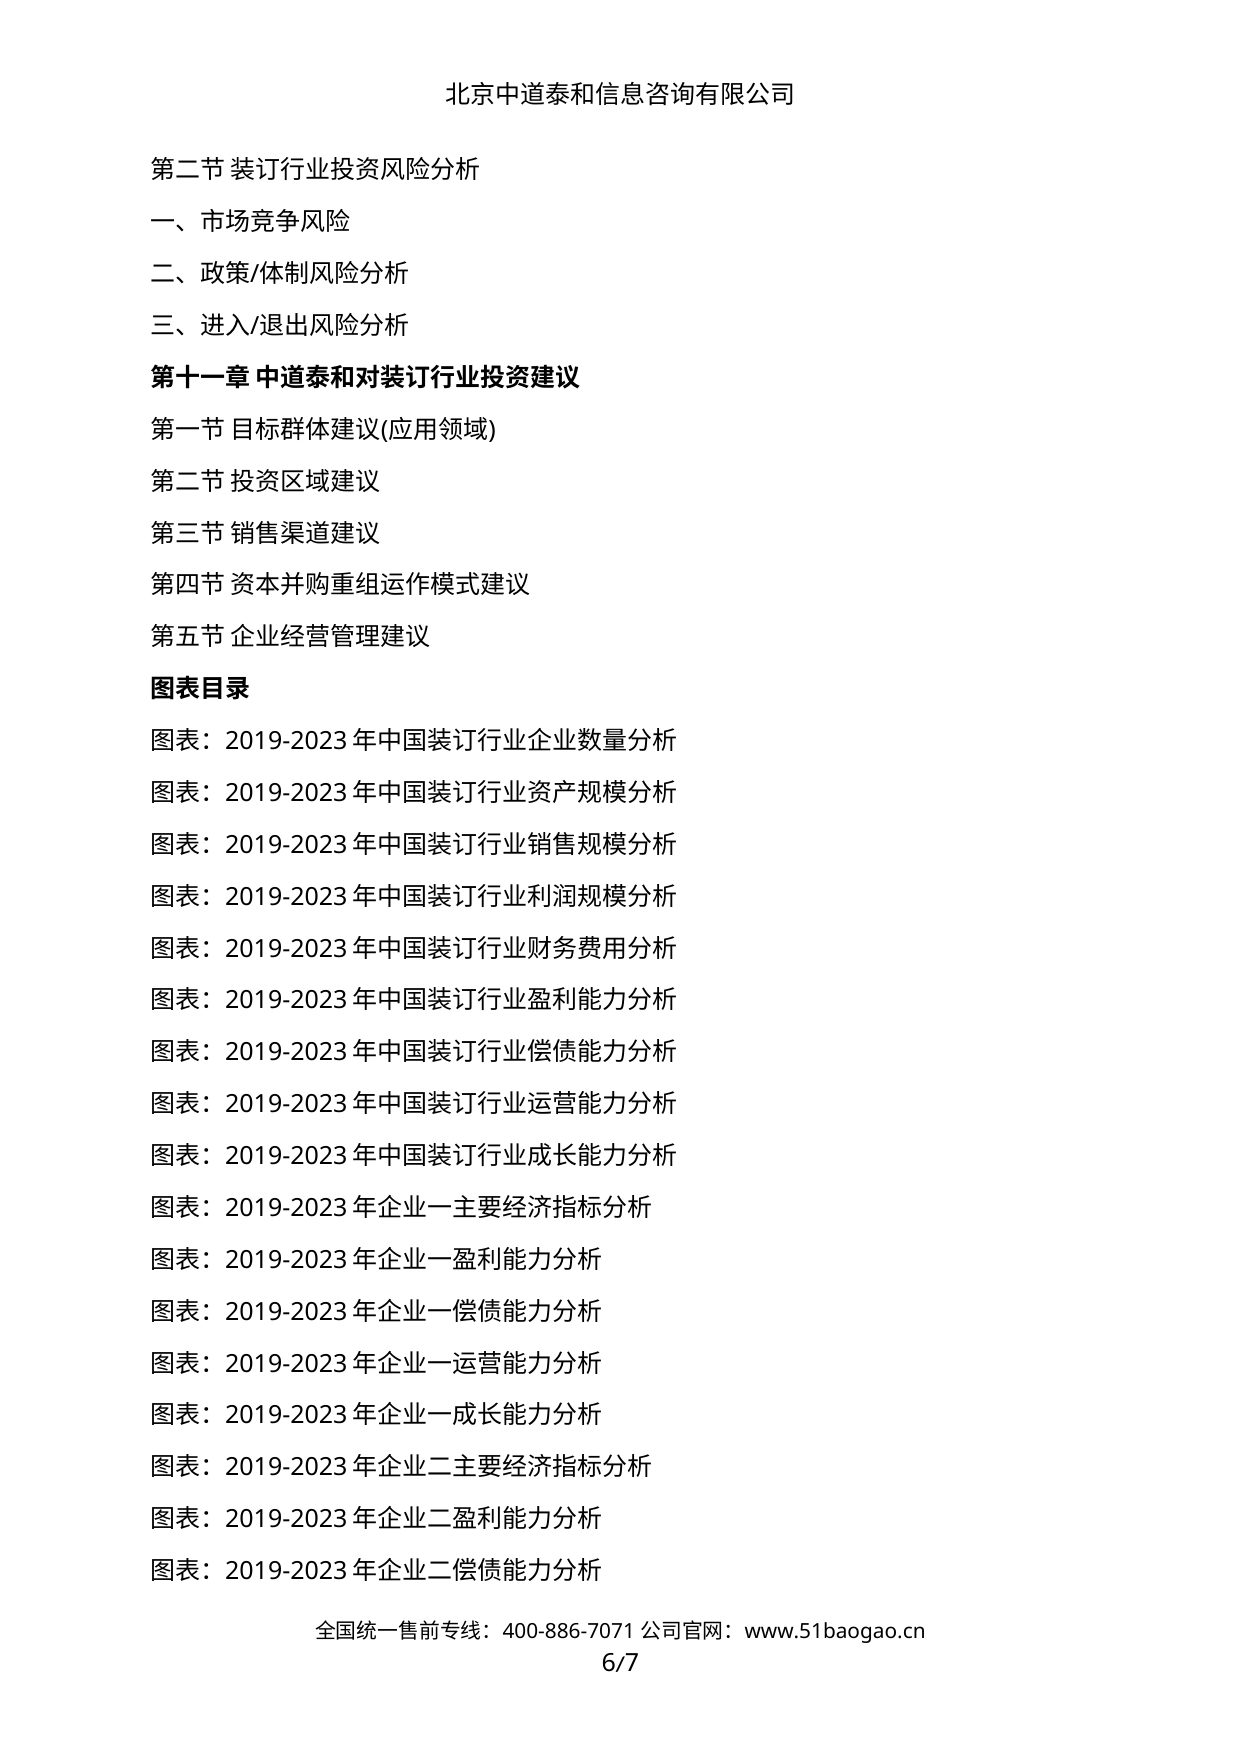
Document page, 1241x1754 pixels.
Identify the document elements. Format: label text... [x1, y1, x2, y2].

text 图表：2019-2023年企业一运营能力分析 [150, 1343, 1090, 1379]
text 图表：2019-2023年中国装订行业偿债能力分析 [150, 1032, 1090, 1068]
text 图表：2019-2023年中国装订行业销售规模分析 [150, 824, 1090, 861]
text 图表：2019-2023年中国装订行业企业数量分析 [150, 721, 1090, 757]
text 三、进入/退出风险分析 [150, 306, 1090, 342]
text 图表：2019-2023年企业一主要经济指标分析 [150, 1187, 1090, 1224]
text 图表：2019-2023年企业二主要经济指标分析 [150, 1447, 1090, 1483]
text 图表：2019-2023年中国装订行业盈利能力分析 [150, 980, 1090, 1016]
text 图表：2019-2023年企业二偿债能力分析 [150, 1551, 1090, 1587]
text 图表：2019-2023年中国装订行业运营能力分析 [150, 1084, 1090, 1120]
text 图表：2019-2023年企业一盈利能力分析 [150, 1239, 1090, 1276]
text 第三节 销售渠道建议 [150, 513, 1090, 549]
text 第五节 企业经营管理建议 [150, 617, 1090, 653]
text 图表：2019-2023年企业一偿债能力分析 [150, 1291, 1090, 1327]
text 图表：2019-2023年企业二盈利能力分析 [150, 1499, 1090, 1535]
text 图表：2019-2023年中国装订行业成长能力分析 [150, 1136, 1090, 1172]
text 第十一章 中道泰和对装订行业投资建议 [150, 357, 1090, 394]
text 图表：2019-2023年中国装订行业资产规模分析 [150, 772, 1090, 809]
text 第一节 目标群体建议(应用领域) [150, 409, 1090, 446]
text 第四节 资本并购重组运作模式建议 [150, 565, 1090, 601]
text 图表：2019-2023年企业一成长能力分析 [150, 1395, 1090, 1431]
text 图表：2019-2023年中国装订行业财务费用分析 [150, 928, 1090, 964]
text 二、政策/体制风险分析 [150, 254, 1090, 290]
text 第二节 装订行业投资风险分析 [150, 150, 1090, 186]
text 一、市场竞争风险 [150, 202, 1090, 238]
text 图表目录 [150, 669, 1090, 705]
text 图表：2019-2023年中国装订行业利润规模分析 [150, 876, 1090, 912]
text 第二节 投资区域建议 [150, 461, 1090, 497]
